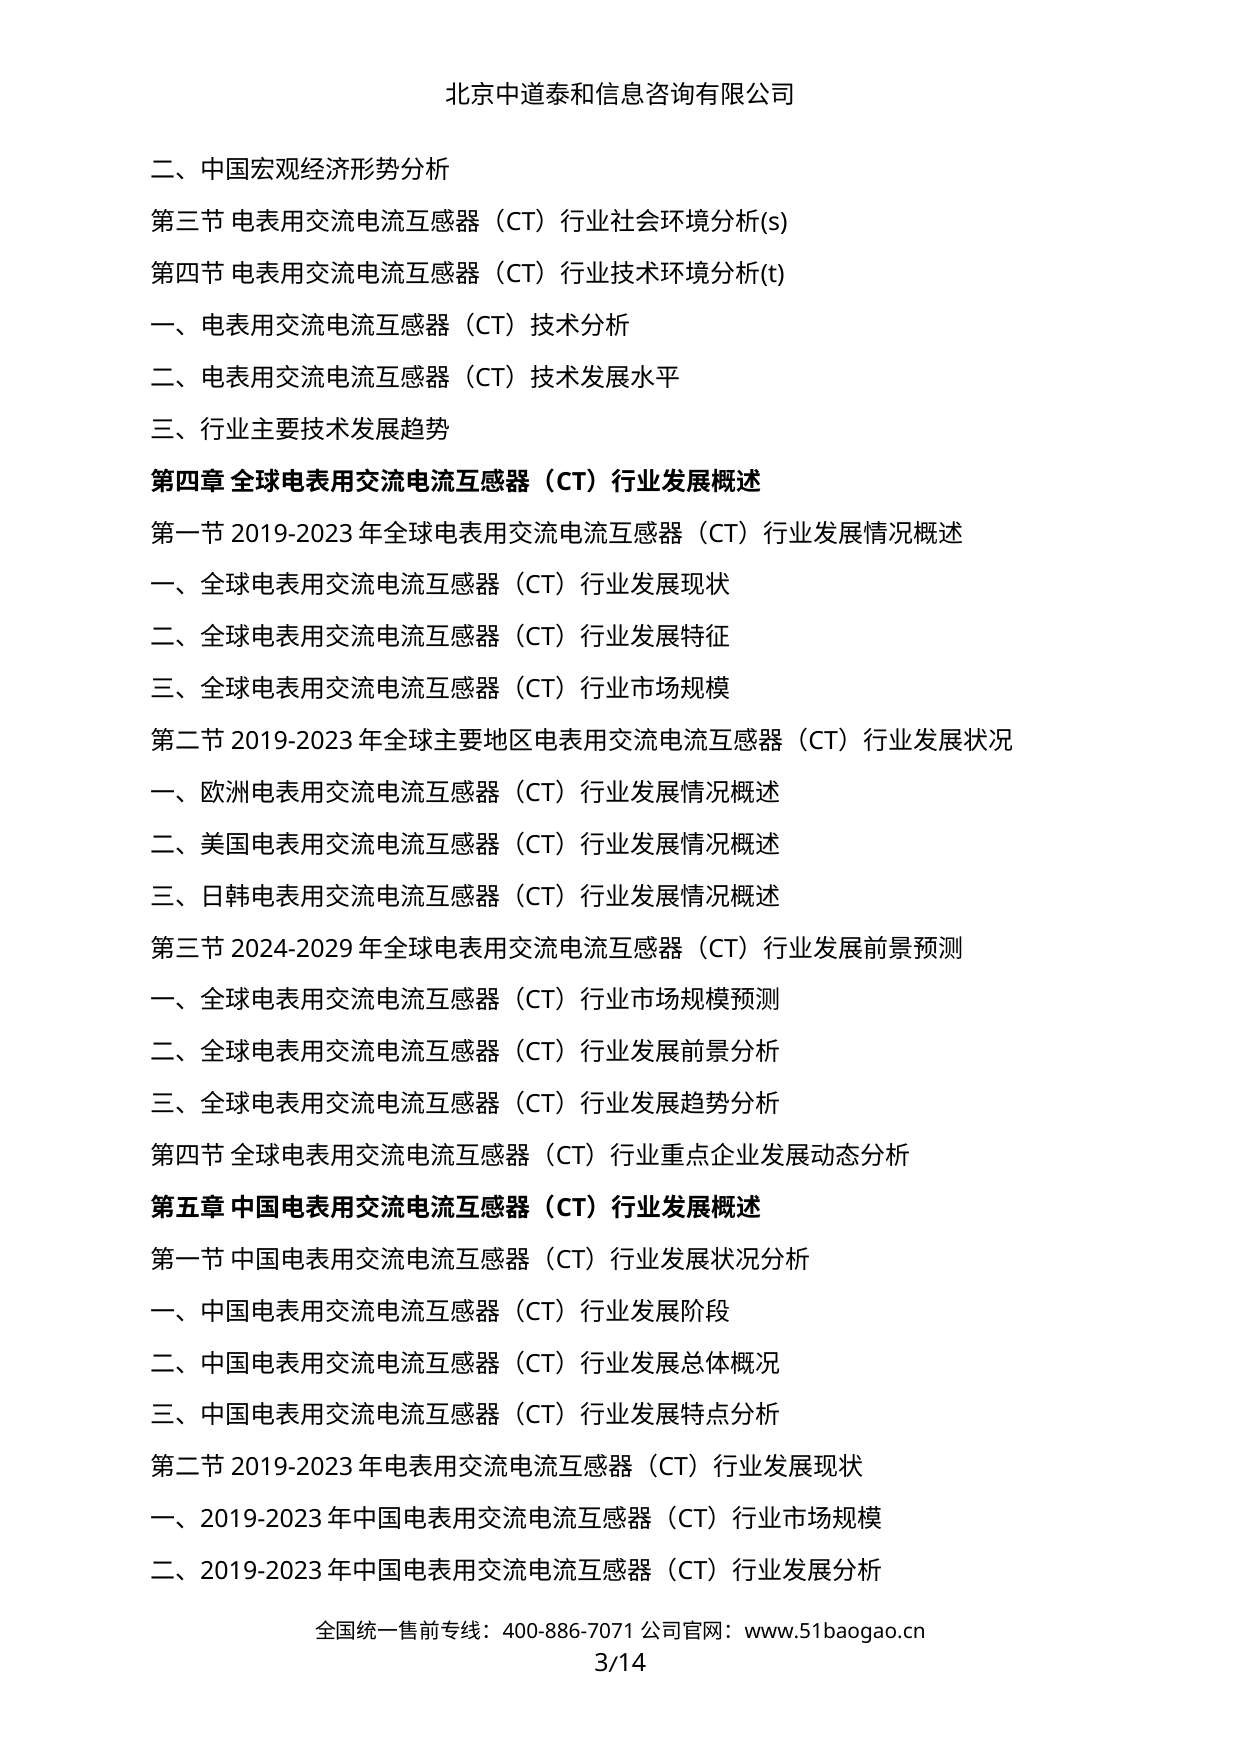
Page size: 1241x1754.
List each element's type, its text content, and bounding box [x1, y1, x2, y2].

text 一、中国电表用交流电流互感器（CT）行业发展阶段 [150, 1291, 1090, 1327]
text 一、欧洲电表用交流电流互感器（CT）行业发展情况概述 [150, 772, 1090, 809]
text 第四节 电表用交流电流互感器（CT）行业技术环境分析(t) [150, 254, 1090, 290]
text 第四章 全球电表用交流电流互感器（CT）行业发展概述 [150, 461, 1090, 497]
text 二、中国电表用交流电流互感器（CT）行业发展总体概况 [150, 1343, 1090, 1379]
text 三、中国电表用交流电流互感器（CT）行业发展特点分析 [150, 1395, 1090, 1431]
text 二、电表用交流电流互感器（CT）技术发展水平 [150, 357, 1090, 394]
text 二、2019-2023年中国电表用交流电流互感器（CT）行业发展分析 [150, 1551, 1090, 1587]
text 三、日韩电表用交流电流互感器（CT）行业发展情况概述 [150, 876, 1090, 912]
text 第三节 电表用交流电流互感器（CT）行业社会环境分析(s) [150, 202, 1090, 238]
text 一、电表用交流电流互感器（CT）技术分析 [150, 306, 1090, 342]
text 第二节 2019-2023年电表用交流电流互感器（CT）行业发展现状 [150, 1447, 1090, 1483]
text 一、全球电表用交流电流互感器（CT）行业发展现状 [150, 565, 1090, 601]
text 第二节 2019-2023年全球主要地区电表用交流电流互感器（CT）行业发展状况 [150, 721, 1090, 757]
text 第四节 全球电表用交流电流互感器（CT）行业重点企业发展动态分析 [150, 1136, 1090, 1172]
text 第一节 2019-2023年全球电表用交流电流互感器（CT）行业发展情况概述 [150, 513, 1090, 549]
text 二、美国电表用交流电流互感器（CT）行业发展情况概述 [150, 824, 1090, 861]
text 第三节 2024-2029年全球电表用交流电流互感器（CT）行业发展前景预测 [150, 928, 1090, 964]
text 一、全球电表用交流电流互感器（CT）行业市场规模预测 [150, 980, 1090, 1016]
text 三、行业主要技术发展趋势 [150, 409, 1090, 446]
text 二、中国宏观经济形势分析 [150, 150, 1090, 186]
text 第一节 中国电表用交流电流互感器（CT）行业发展状况分析 [150, 1239, 1090, 1276]
text 三、全球电表用交流电流互感器（CT）行业发展趋势分析 [150, 1084, 1090, 1120]
text 三、全球电表用交流电流互感器（CT）行业市场规模 [150, 669, 1090, 705]
text 一、2019-2023年中国电表用交流电流互感器（CT）行业市场规模 [150, 1499, 1090, 1535]
text 第五章 中国电表用交流电流互感器（CT）行业发展概述 [150, 1187, 1090, 1224]
text 二、全球电表用交流电流互感器（CT）行业发展特征 [150, 617, 1090, 653]
text 二、全球电表用交流电流互感器（CT）行业发展前景分析 [150, 1032, 1090, 1068]
